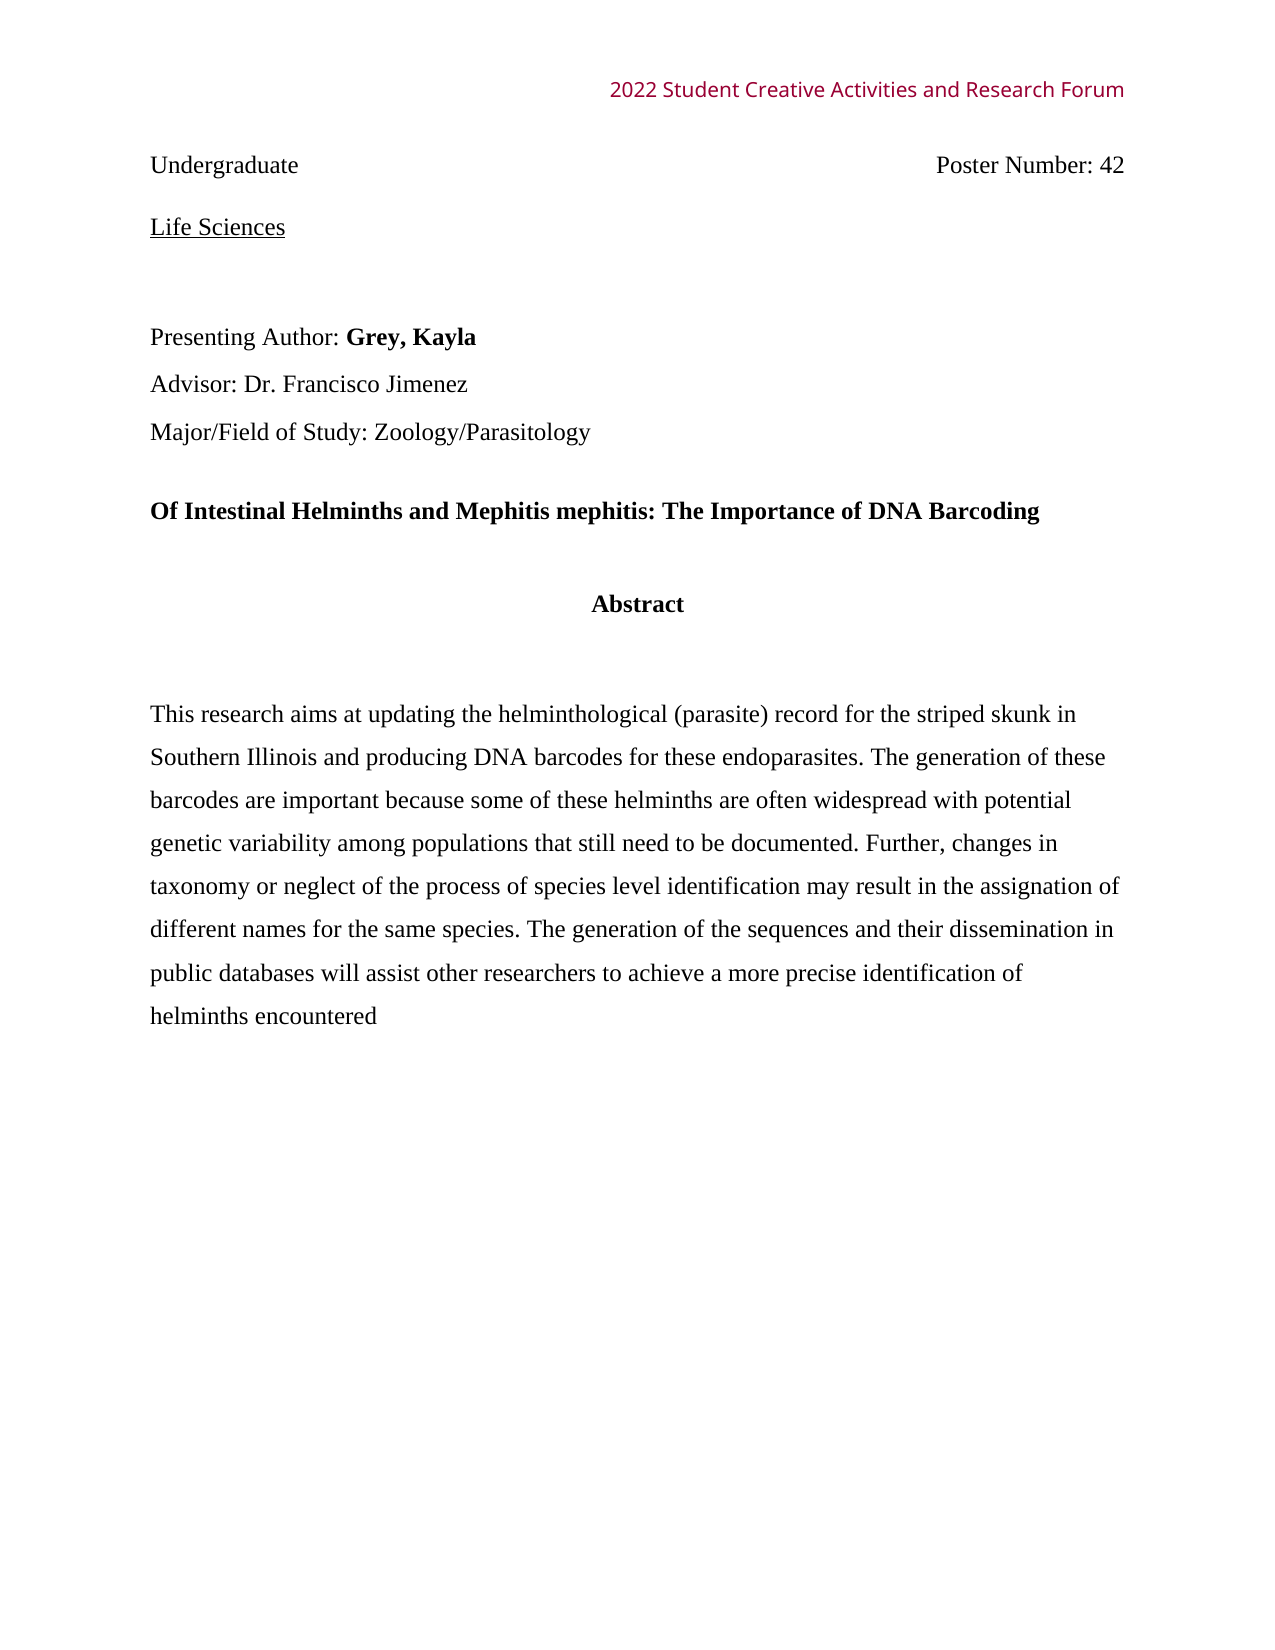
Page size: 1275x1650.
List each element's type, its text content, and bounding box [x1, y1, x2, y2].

text Advisor: Dr. Francisco Jimenez [150, 369, 1125, 398]
text Of Intestinal Helminths and Mephitis mephitis: The Importance of DNA Barcoding [150, 496, 1125, 525]
text Undergraduate Poster Number: 42 [150, 150, 1125, 179]
text Abstract [150, 589, 1125, 618]
text Major/Field of Study: Zoology/Parasitology [150, 417, 1125, 446]
text Life Sciences [150, 212, 1125, 241]
text Presenting Author: Grey, Kayla [150, 322, 1125, 351]
text This research aims at updating the helminthological (parasite) record for the striped skunk in Southern Illinois and producing DNA barcodes for these endoparasites. The generation of these barcodes are important because some of these helminths are often widespread with potential genetic variability among populations that still need to be documented. Further, changes in taxonomy or neglect of the process of species level identification may result in the assignation of different names for the same species. The generation of the sequences and their dissemination in public databases will assist other researchers to achieve a more precise identification of helminths encountered [150, 699, 1125, 1029]
